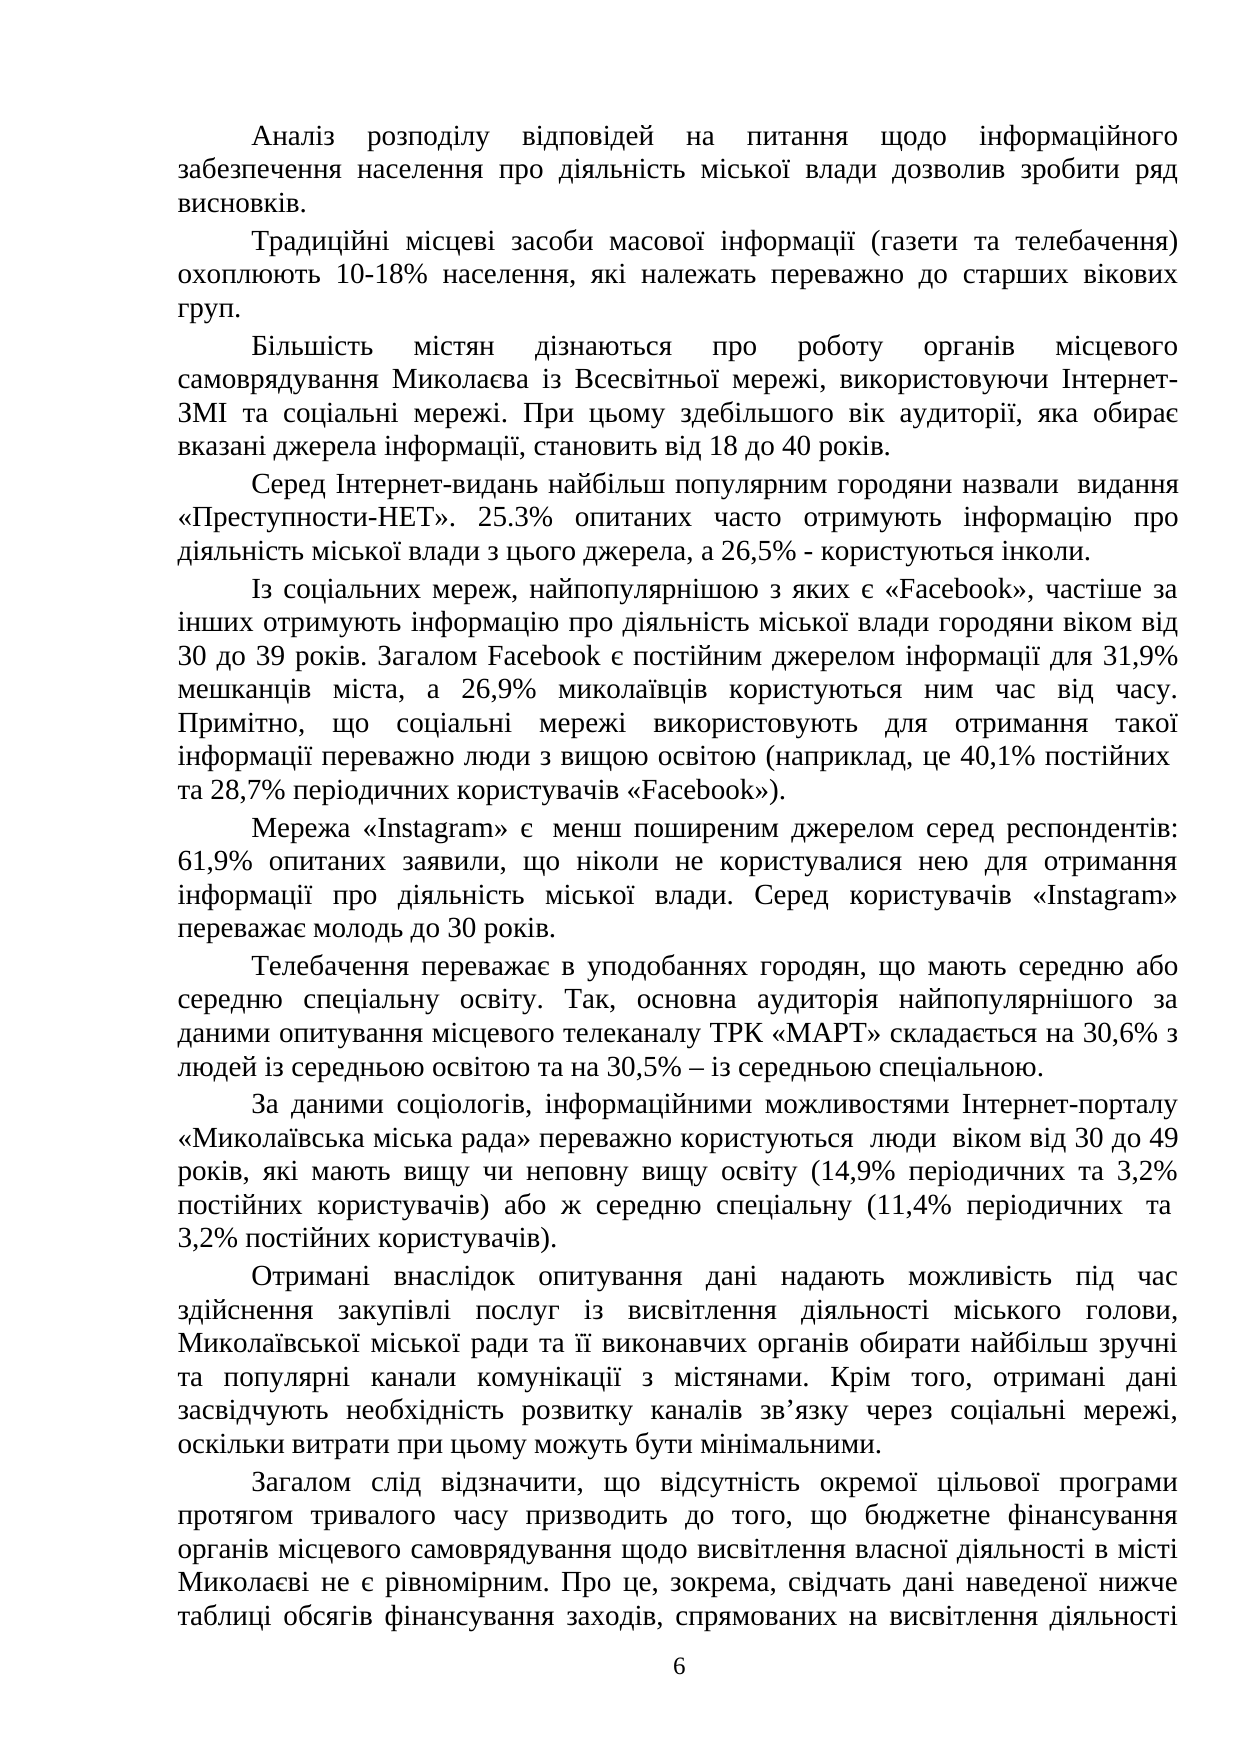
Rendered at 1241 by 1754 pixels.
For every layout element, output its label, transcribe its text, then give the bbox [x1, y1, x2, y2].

text Серед Інтернет-видань найбільш популярним городяни назвали видання «Преступности-НЕТ». 25.3% опитаних часто отримують інформацію про діяльність міської влади з цього джерела, а 26,5% - користуються інколи. [177, 466, 1179, 567]
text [177, 1464, 1179, 1631]
text Мережа «Instagram» є менш поширеним джерелом серед респондентів: 61,9% опитаних заявили, що ніколи не користувалися нею для отримання інформації про діяльність міської влади. Серед користувачів «Instagram» переважає молодь до 30 років. [177, 810, 1179, 944]
text Телебачення переважає в уподобаннях городян, що мають середню або середню спеціальну освіту. Так, основна аудиторія найпопулярнішого за даними опитування місцевого телеканалу ТРК «МАРТ» складається на 30,6% з людей із середньою освітою та на 30,5% – із середньою спеціальною. [177, 948, 1179, 1082]
text Більшість містян дізнаються про роботу органів місцевого самоврядування Миколаєва із Всесвітньої мережі, використовуючи Інтернет-ЗМІ та соціальні мережі. При цьому здебільшого вік аудиторії, яка обирає вказані джерела інформації, становить від 18 до 40 років. [177, 328, 1179, 462]
text Із соціальних мереж, найпопулярнішою з яких є «Facebook», частіше за інших отримують інформацію про діяльність міської влади городяни віком від 30 до 39 років. Загалом Facebook є постійним джерелом інформації для 31,9% мешканців міста, а 26,9% миколаївців користуються ним час від часу. Примітно, що соціальні мережі використовують для отримання такої інформації переважно люди з вищою освітою (наприклад, це 40,1% постійних та 28,7% періодичних користувачів «Facebook»). [177, 571, 1179, 806]
text Традиційні місцеві засоби масової інформації (газети та телебачення) охоплюють 10-18% населення, які належать переважно до старших вікових груп. [177, 223, 1179, 323]
text Отримані внаслідок опитування дані надають можливість під час здійснення закупівлі послуг із висвітлення діяльності міського голови, Миколаївської міської ради та її виконавчих органів обирати найбільш зручні та популярні канали комунікації з містянами. Крім того, отримані дані засвідчують необхідність розвитку каналів зв’язку через соціальні мережі, оскільки витрати при цьому можуть бути мінімальними. [177, 1258, 1179, 1459]
text За даними соціологів, інформаційними можливостями Інтернет-порталу «Миколаївська міська рада» переважно користуються люди віком від 30 до 49 років, які мають вищу чи неповну вищу освіту (14,9% періодичних та 3,2% постійних користувачів) або ж середню спеціальну (11,4% періодичних та 3,2% постійних користувачів). [177, 1086, 1179, 1254]
text Аналіз розподілу відповідей на питання щодо інформаційного забезпечення населення про діяльність міської влади дозволив зробити ряд висновків. [177, 118, 1179, 219]
